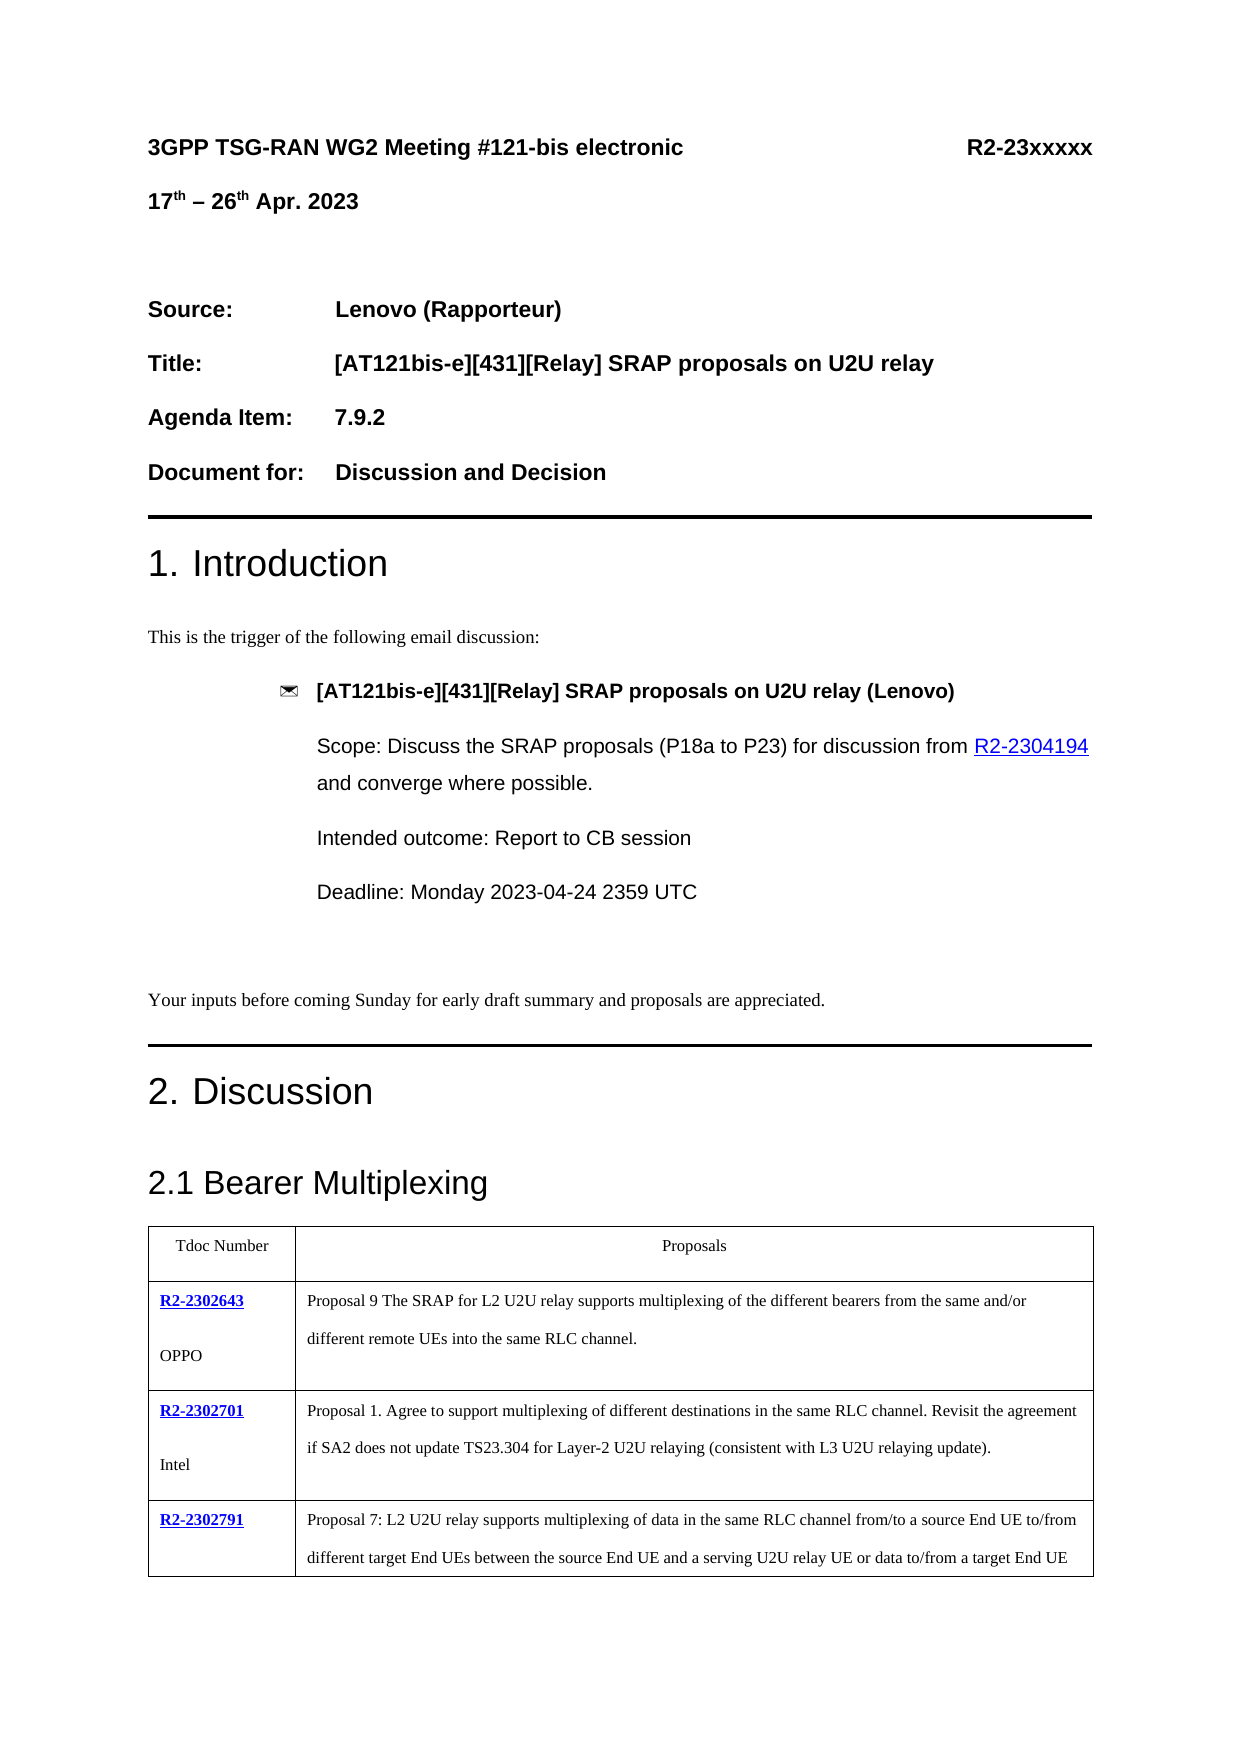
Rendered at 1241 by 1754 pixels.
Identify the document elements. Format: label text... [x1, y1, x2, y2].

table_cell R2-2302643 OPPO [149, 1282, 295, 1390]
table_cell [296, 1501, 1093, 1576]
text Your inputs before coming Sunday for early draft summary and proposals are appreciated. [148, 981, 1092, 1018]
subtitle Introduction [148, 519, 1092, 600]
table_cell R2-2302701 Intel [149, 1391, 295, 1500]
text This is the trigger of the following email discussion: [148, 618, 1092, 656]
subtitle 2.1 Bearer Multiplexing [148, 1144, 1092, 1219]
text Deadline: Monday 2023-04-24 2359 UTC [279, 873, 1092, 910]
table_cell Proposal 9 The SRAP for L2 U2U relay supports multiplexing of the different bearers from the same and/or different remote UEs into the same RLC channel. [296, 1282, 1093, 1390]
text Document for: Discussion and Decision [148, 453, 1092, 490]
table_cell R2-2302791 Nokia [149, 1501, 295, 1576]
table_header Tdoc Number [149, 1227, 295, 1281]
text Agenda Item: 7.9.2 [148, 399, 1092, 436]
text Scope: Discuss the SRAP proposals (P18a to P23) for discussion from R2-2304194 and converge where possible. [279, 727, 1092, 802]
text Title: [AT121bis-e][431][Relay] SRAP proposals on U2U relay [148, 344, 1092, 382]
text Intended outcome: Report to CB session [279, 818, 1092, 856]
table_header Proposals [296, 1227, 1093, 1281]
text 17th – 26th Apr. 2023 [148, 182, 1092, 219]
text 3GPP TSG-RAN WG2 Meeting #121-bis electronic R2-23xxxxx [148, 128, 1092, 165]
text [AT121bis-e][431][Relay] SRAP proposals on U2U relay (Lenovo) [279, 673, 1092, 710]
table_cell Proposal 1. Agree to support multiplexing of different destinations in the same RLC channel. Revisit the agreement if SA2 does not update TS23.304 for Layer-2 U2U relaying (consistent with L3 U2U relaying update). [296, 1391, 1093, 1500]
subtitle Discussion [148, 1047, 1092, 1128]
text Source: Lenovo (Rapporteur) [148, 290, 1092, 328]
